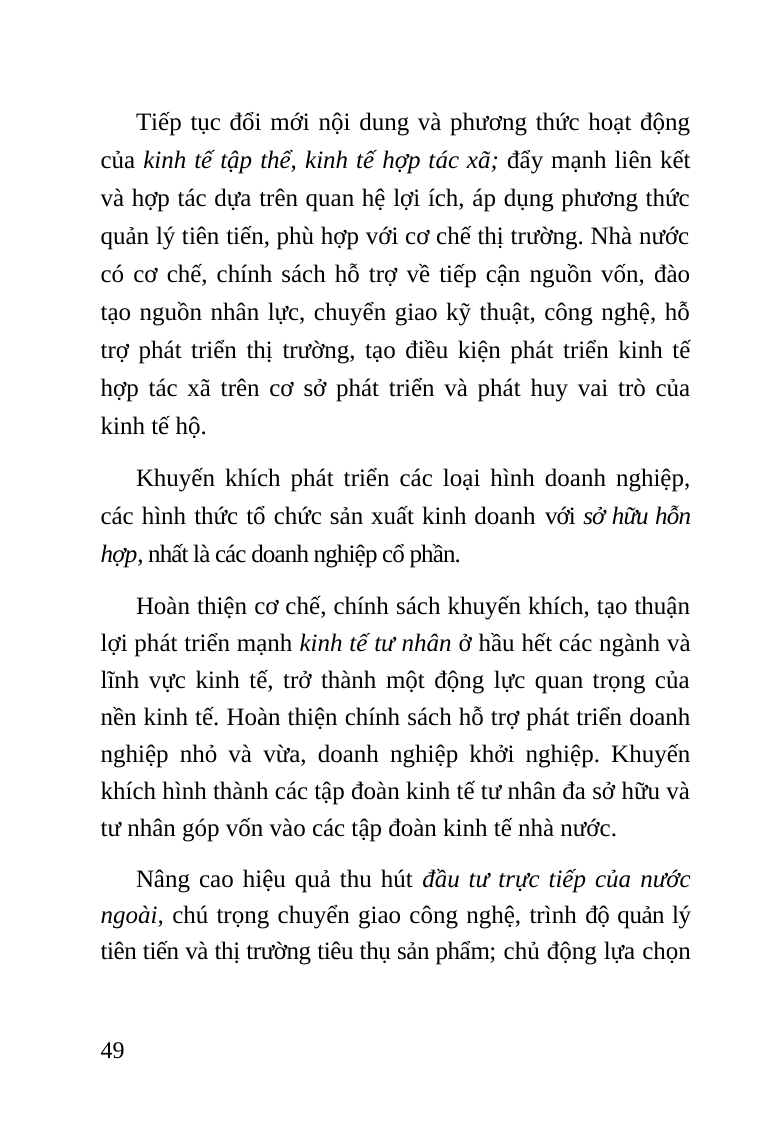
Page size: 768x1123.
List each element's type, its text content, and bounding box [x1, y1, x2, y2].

text Khuyến khích phát triển các loại hình doanh nghiệp, các hình thức tổ chức sản xuất kinh doanh với sở hữu hỗn hợp, nhất là các doanh nghiệp cổ phần. [100, 456, 691, 570]
text Tiếp tục đổi mới nội dung và phương thức hoạt động của kinh tế tập thể, kinh tế hợp tác xã; đẩy mạnh liên kết và hợp tác dựa trên quan hệ lợi ích, áp dụng phương thức quản lý tiên tiến, phù hợp với cơ chế thị trường. Nhà nước có cơ chế, chính sách hỗ trợ về tiếp cận nguồn vốn, đào tạo nguồn nhân lực, chuyển giao kỹ thuật, công nghệ, hỗ trợ phát triển thị trường, tạo điều kiện phát triển kinh tế hợp tác xã trên cơ sở phát triển và phát huy vai trò của kinh tế hộ. [100, 100, 691, 442]
text Hoàn thiện cơ chế, chính sách khuyến khích, tạo thuận lợi phát triển mạnh kinh tế tư nhân ở hầu hết các ngành và lĩnh vực kinh tế, trở thành một động lực quan trọng của nền kinh tế. Hoàn thiện chính sách hỗ trợ phát triển doanh nghiệp nhỏ và vừa, doanh nghiệp khởi nghiệp. Khuyến khích hình thành các tập đoàn kinh tế tư nhân đa sở hữu và tư nhân góp vốn vào các tập đoàn kinh tế nhà nước. [100, 584, 691, 844]
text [100, 859, 691, 966]
